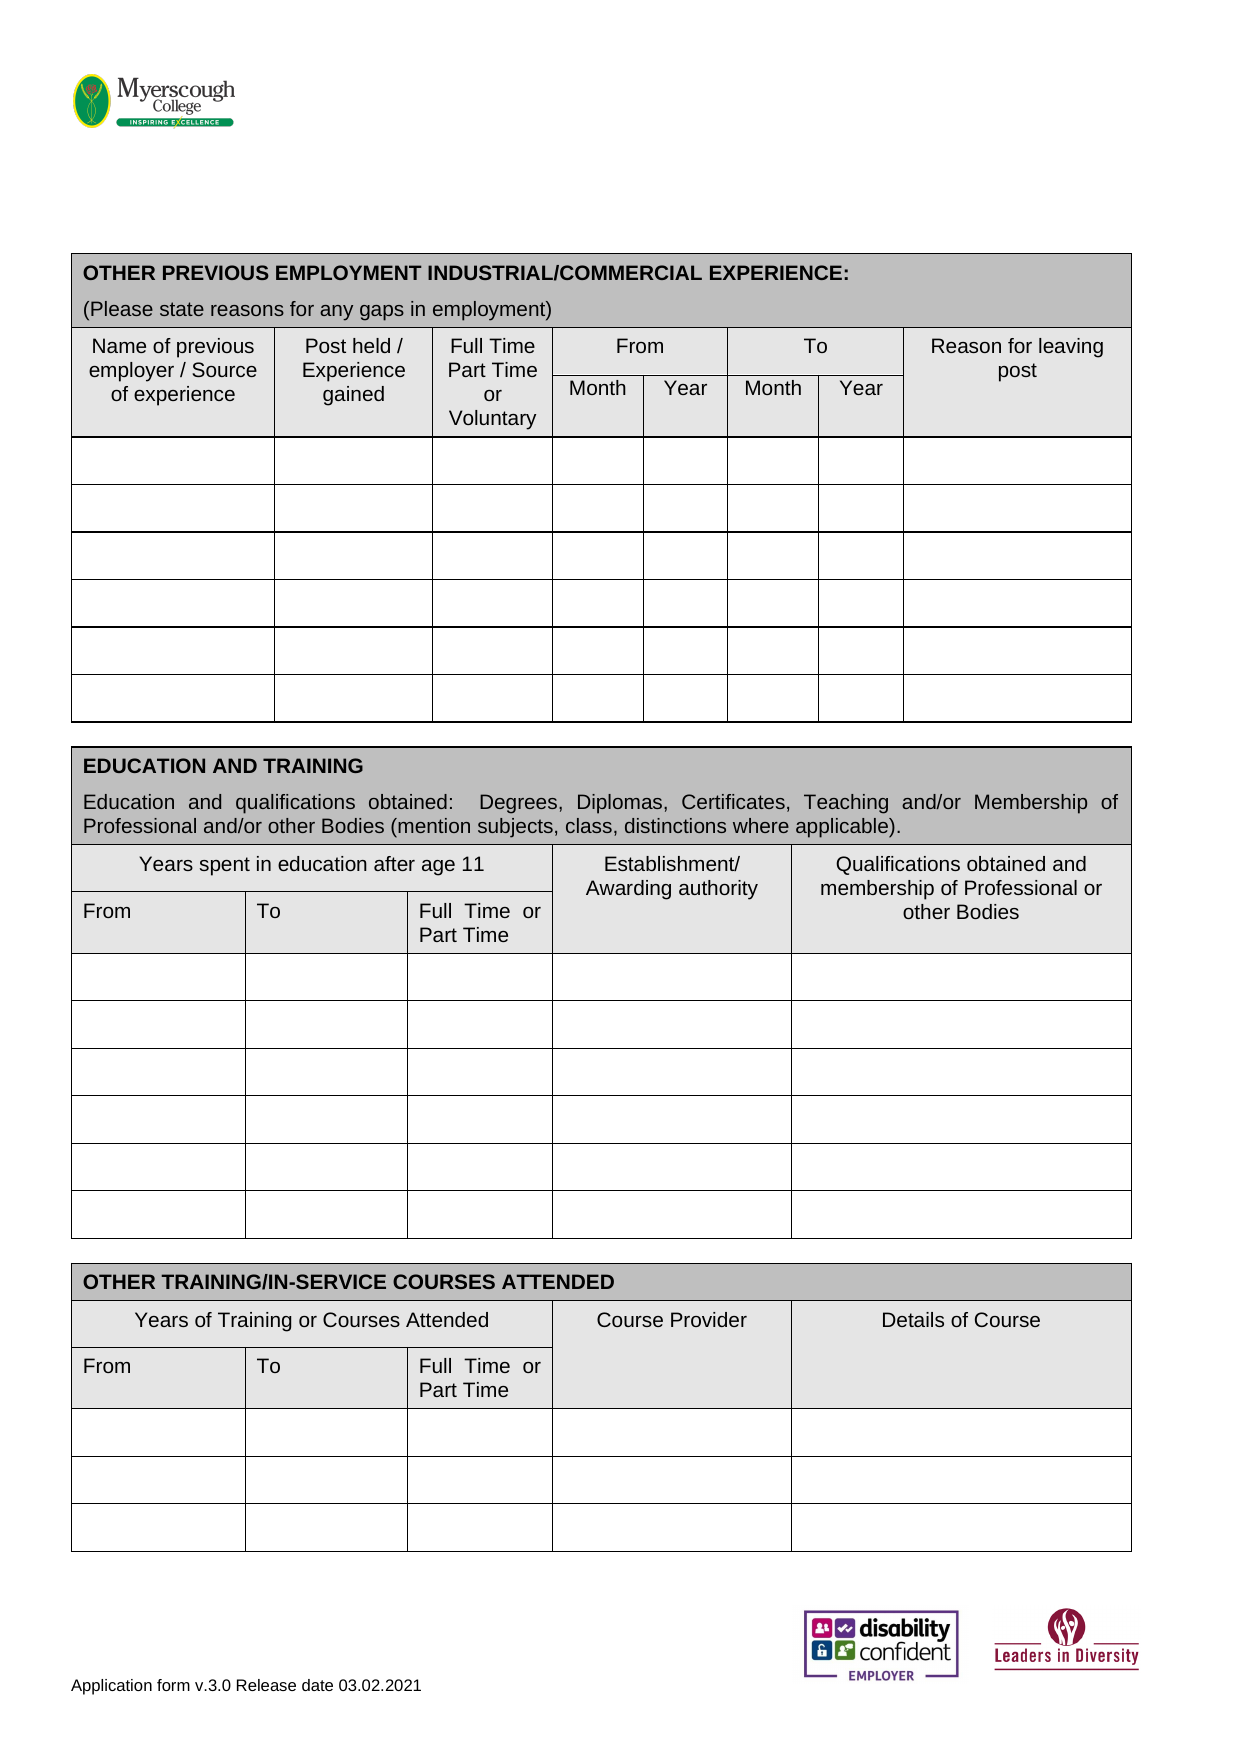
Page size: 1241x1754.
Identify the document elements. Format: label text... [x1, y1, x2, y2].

table_cell [433, 675, 552, 721]
table_cell [408, 1191, 552, 1238]
table_cell [792, 1504, 1131, 1551]
table_cell [792, 1144, 1131, 1190]
table_cell [728, 675, 818, 721]
table_cell Full Time or Part Time [408, 1348, 552, 1408]
table_cell [553, 1457, 791, 1503]
table_cell From [72, 892, 245, 953]
table_cell [553, 438, 643, 484]
table_cell Details of Course [792, 1301, 1131, 1408]
table_cell [72, 1457, 245, 1503]
table_cell Years spent in education after age 11 [72, 845, 552, 891]
table_cell [72, 954, 245, 1000]
table_cell [72, 1001, 245, 1048]
table_cell [553, 485, 643, 531]
table_cell [904, 438, 1131, 484]
table_cell [728, 533, 818, 579]
table_cell Qualifications obtained and membership of Professional or other Bodies [792, 845, 1131, 953]
table_cell [275, 438, 432, 484]
table_cell [644, 628, 727, 674]
table_cell [408, 1504, 552, 1551]
table_cell [246, 1504, 407, 1551]
table_cell Post held / Experience gained [275, 328, 432, 436]
table_header OTHER TRAINING/IN-SERVICE COURSES ATTENDED [72, 1264, 1131, 1300]
table_cell [904, 580, 1131, 626]
table_cell [275, 533, 432, 579]
table_cell [904, 628, 1131, 674]
table_header EDUCATION AND TRAINING Education and qualifications obtained: Degrees, Diplomas, Certificates, Teaching and/or Membership of Professional and/or other Bodies (mention subjects, class, distinctions where applicable). [72, 748, 1131, 844]
table_cell [246, 1457, 407, 1503]
table_cell [72, 438, 274, 484]
table_cell [819, 438, 903, 484]
table_cell [819, 533, 903, 579]
table_cell [819, 580, 903, 626]
table_cell Years of Training or Courses Attended [72, 1301, 552, 1347]
table_cell [904, 485, 1131, 531]
table_cell [72, 1049, 245, 1095]
table_cell [553, 675, 643, 721]
table_cell [408, 1096, 552, 1143]
table_cell [246, 1144, 407, 1190]
table_cell [728, 485, 818, 531]
table_cell [792, 1001, 1131, 1048]
table_cell Reason for leaving post [904, 328, 1131, 436]
table_cell [728, 438, 818, 484]
table_cell [792, 1049, 1131, 1095]
table_cell [819, 675, 903, 721]
table_cell [408, 954, 552, 1000]
table_cell [433, 485, 552, 531]
table_cell [408, 1049, 552, 1095]
table_cell [72, 1144, 245, 1190]
table_cell [433, 438, 552, 484]
table_cell [553, 1409, 791, 1456]
table_cell [728, 628, 818, 674]
table_cell Full Time or Part Time [408, 892, 552, 953]
table_cell [644, 533, 727, 579]
table_cell [275, 628, 432, 674]
table_cell [644, 438, 727, 484]
table_cell [553, 1001, 791, 1048]
table_cell [433, 533, 552, 579]
table_cell Month [553, 376, 643, 436]
table_cell Name of previous employer / Source of experience [72, 328, 274, 436]
table_cell [433, 628, 552, 674]
picture [792, 1605, 969, 1684]
table_cell [728, 580, 818, 626]
table_cell Establishment/ Awarding authority [553, 845, 791, 953]
table_cell Year [644, 376, 727, 436]
table_cell [792, 1409, 1131, 1456]
table_cell [553, 1191, 791, 1238]
table_cell [408, 1144, 552, 1190]
table_cell [644, 675, 727, 721]
picture [991, 1605, 1142, 1673]
picture [70, 70, 239, 134]
table_cell [72, 628, 274, 674]
table_cell To [246, 1348, 407, 1408]
table_cell [72, 1191, 245, 1238]
table_cell Year [819, 376, 903, 436]
table_cell [72, 533, 274, 579]
table_cell Full Time Part Time or Voluntary [433, 328, 552, 436]
table_cell [792, 954, 1131, 1000]
table_cell [553, 580, 643, 626]
table_cell [792, 1191, 1131, 1238]
table_cell [553, 1096, 791, 1143]
table_cell [819, 485, 903, 531]
table_cell [792, 1096, 1131, 1143]
table_cell [644, 580, 727, 626]
table_cell [72, 485, 274, 531]
table_cell [408, 1457, 552, 1503]
table_cell [819, 628, 903, 674]
table_cell Month [728, 376, 818, 436]
table_cell [275, 580, 432, 626]
table_cell [72, 1096, 245, 1143]
table_cell [553, 954, 791, 1000]
table_cell [275, 485, 432, 531]
table_cell [246, 1191, 407, 1238]
table_cell [553, 628, 643, 674]
table_cell [644, 485, 727, 531]
table_cell [246, 1001, 407, 1048]
table_header OTHER PREVIOUS EMPLOYMENT INDUSTRIAL/COMMERCIAL EXPERIENCE: (Please state reasons for any gaps in employment) [72, 254, 1131, 327]
table_cell [246, 954, 407, 1000]
table_cell [246, 1096, 407, 1143]
table_cell [904, 533, 1131, 579]
table_cell [72, 675, 274, 721]
table_cell [72, 1409, 245, 1456]
table_cell [246, 1049, 407, 1095]
table_cell [553, 533, 643, 579]
table_cell [904, 675, 1131, 721]
table_cell To [246, 892, 407, 953]
table_cell [246, 1409, 407, 1456]
table_cell [792, 1457, 1131, 1503]
table_cell [553, 1049, 791, 1095]
table_cell [408, 1001, 552, 1048]
table_cell [433, 580, 552, 626]
table_cell To [728, 328, 903, 374]
table_cell [275, 675, 432, 721]
table_cell From [72, 1348, 245, 1408]
table_cell Course Provider [553, 1301, 791, 1408]
table_cell [72, 580, 274, 626]
table_cell [408, 1409, 552, 1456]
table_cell [553, 1504, 791, 1551]
table_cell From [553, 328, 727, 374]
table_cell [72, 1504, 245, 1551]
table_cell [553, 1144, 791, 1190]
